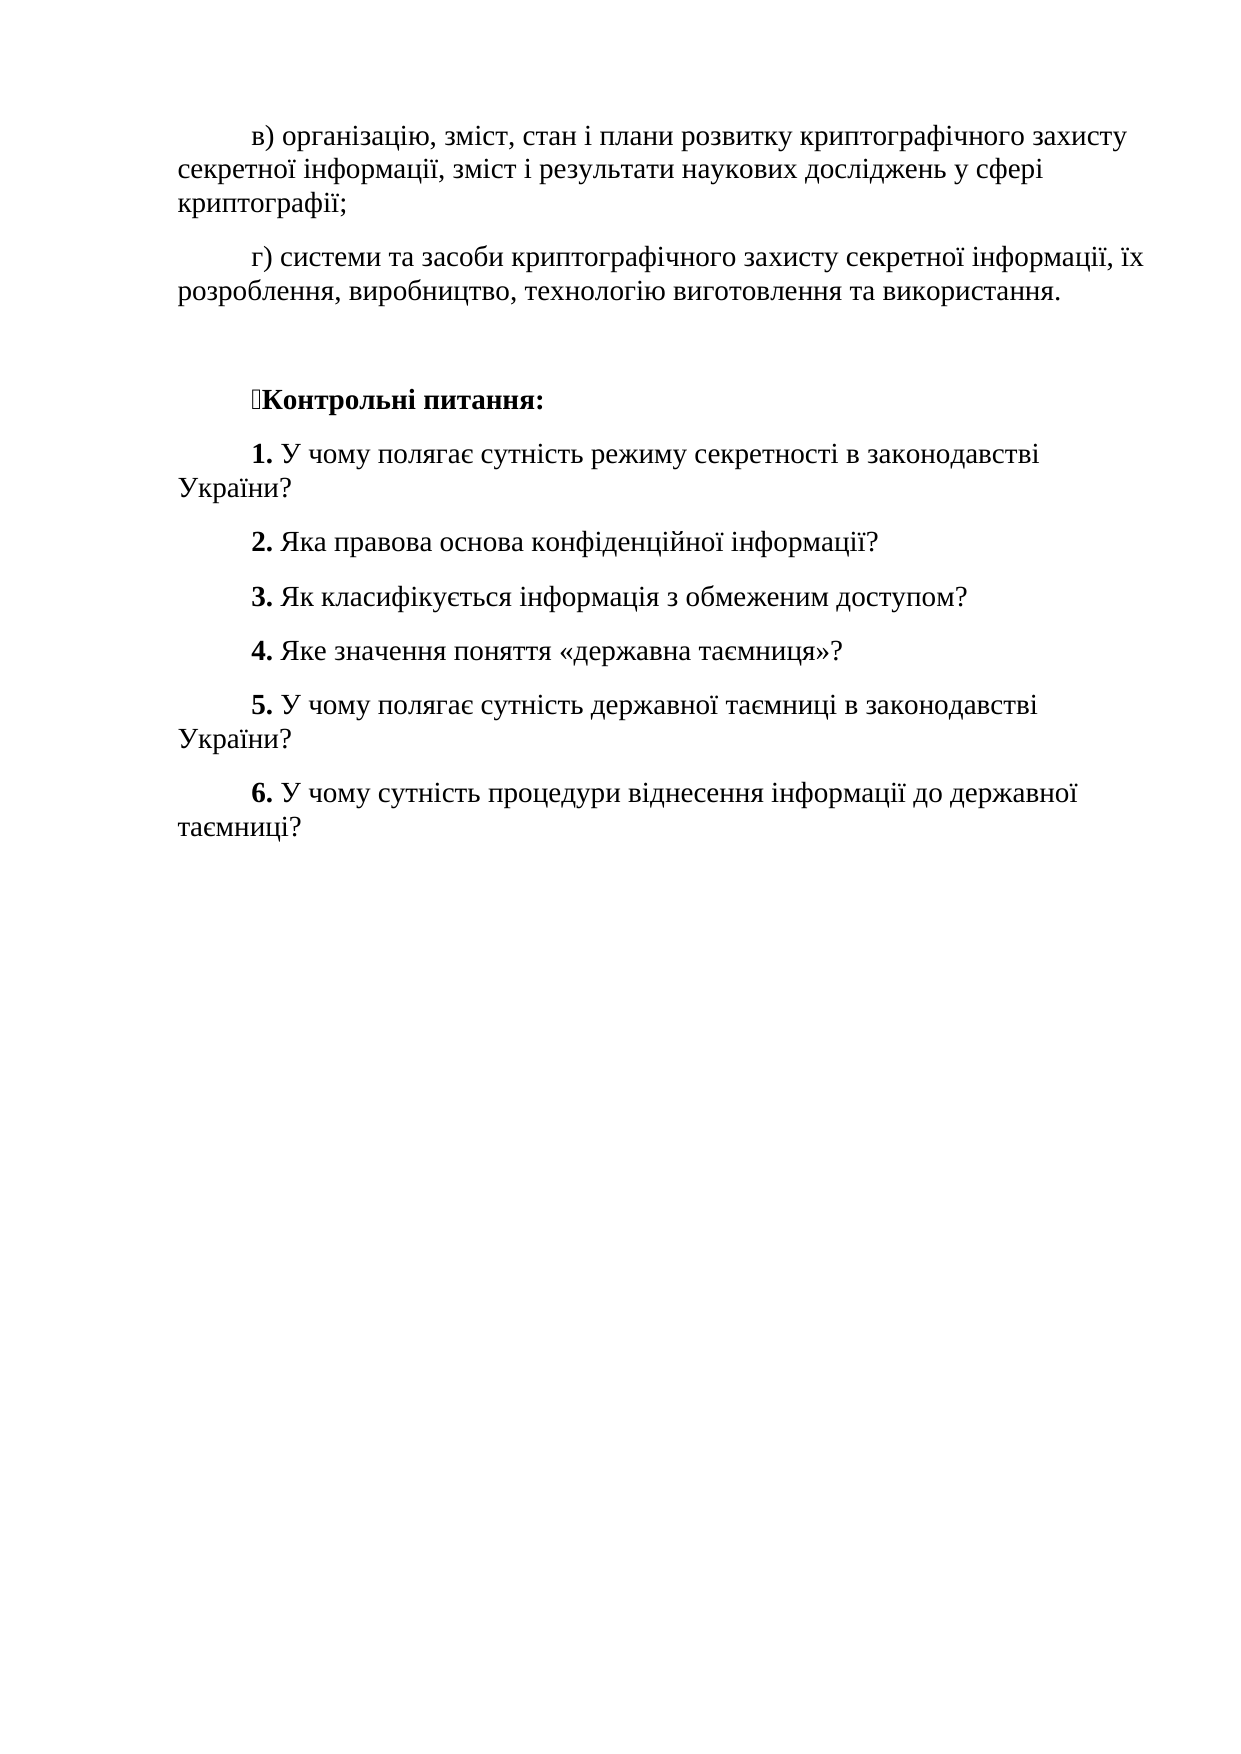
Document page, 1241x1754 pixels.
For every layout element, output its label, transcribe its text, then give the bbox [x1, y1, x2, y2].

text 3. Як класифікується інформація з обмеженим доступом? [177, 579, 1152, 612]
text г) системи та засоби криптографічного захисту секретної інформації, їх розроблення, виробництво, технологію виготовлення та використання. [177, 239, 1152, 307]
text в) організацію, зміст, стан і плани розвитку криптографічного захисту секретної інформації, зміст і результати наукових досліджень у сфері криптографії; [177, 118, 1152, 219]
text 2. Яка правова основа конфіденційної інформації? [177, 524, 1152, 558]
text Контрольні питання: [177, 382, 1152, 416]
text 1. У чому полягає сутність режиму секретності в законодавстві України? [177, 436, 1152, 503]
text 5. У чому полягає сутність державної таємниці в законодавстві України? [177, 687, 1152, 754]
text 6. У чому сутність процедури віднесення інформації до державної таємниці? [177, 775, 1152, 842]
text 4. Яке значення поняття «державна таємниця»? [177, 633, 1152, 667]
